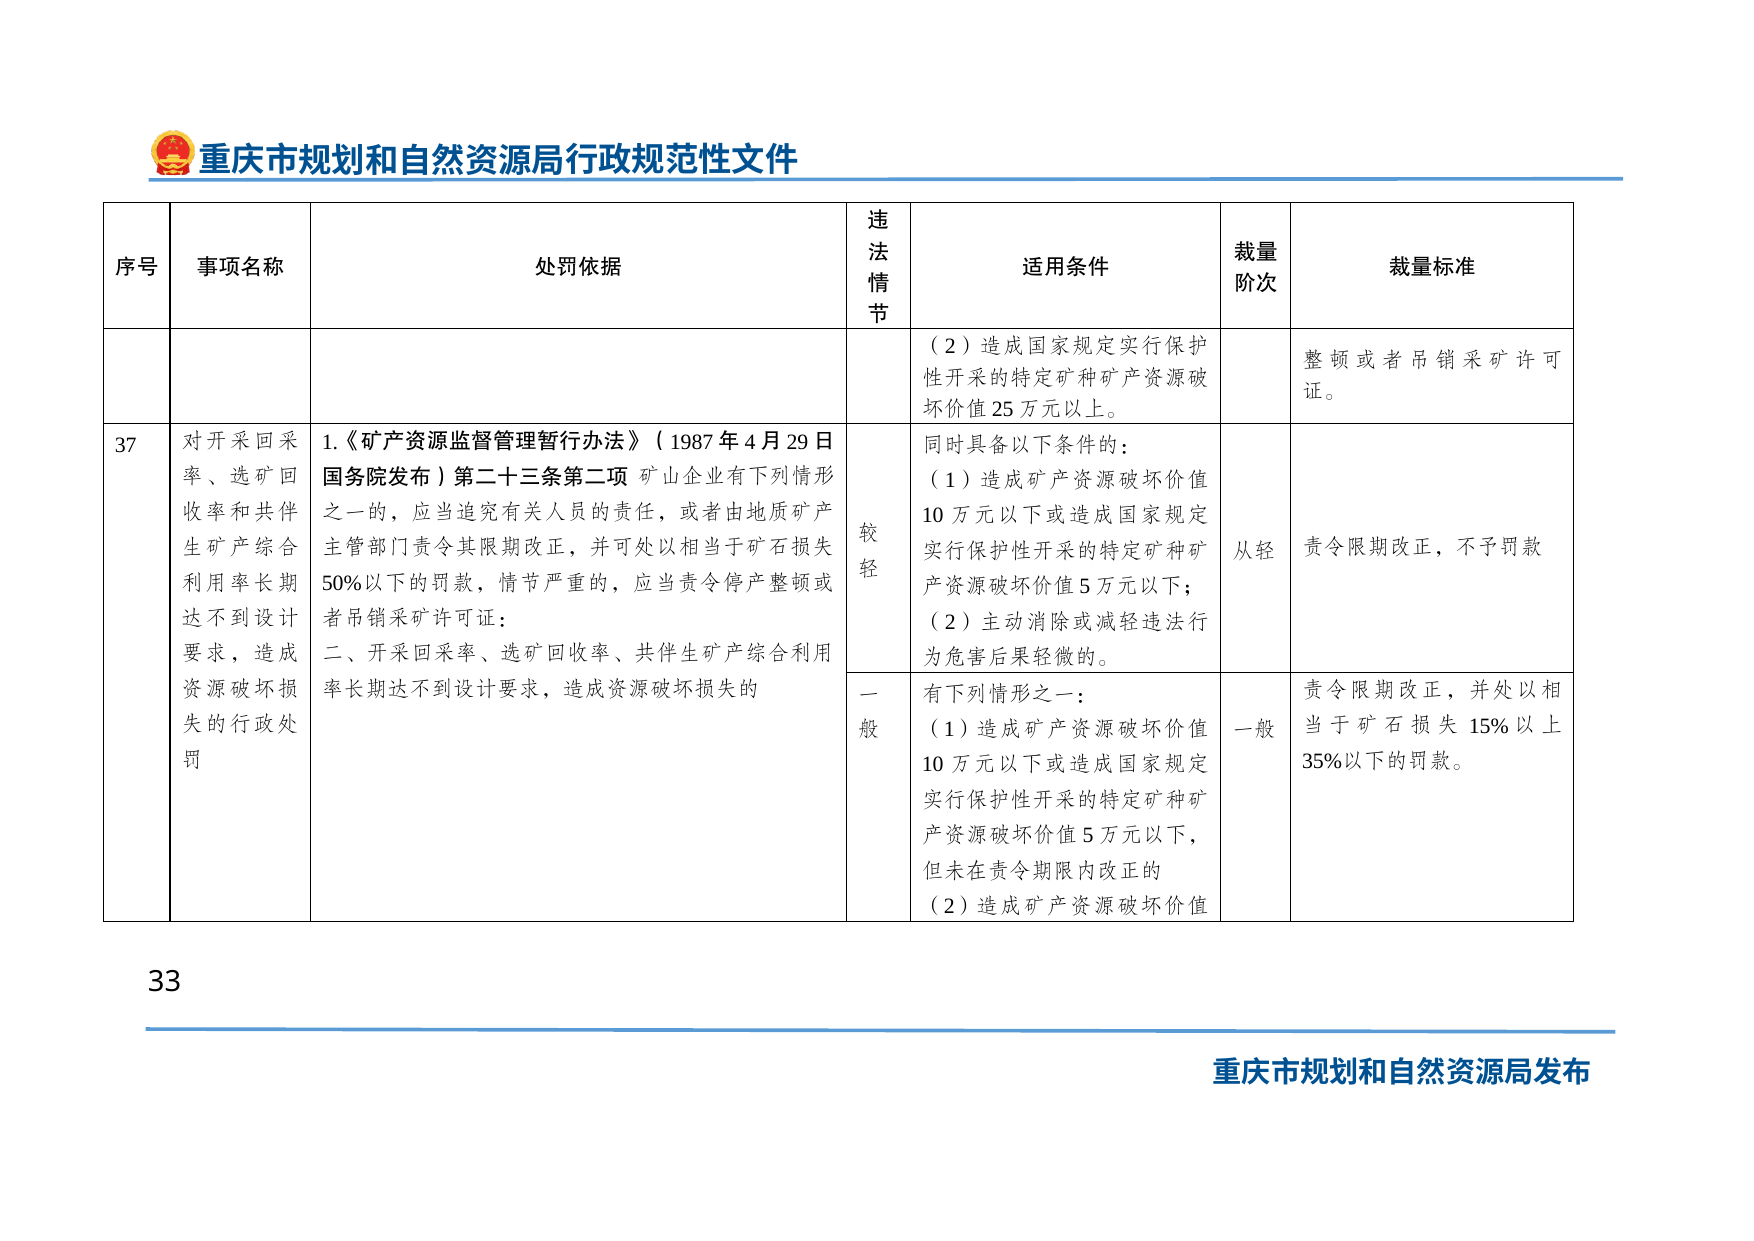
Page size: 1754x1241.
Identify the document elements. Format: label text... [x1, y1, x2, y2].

table_cell 严重 [847, 329, 910, 423]
table_header 事项名称 [171, 203, 310, 328]
table_cell 责令限期改正，并处以相当于矿石损失15%以上35%以下的罚款。 [1291, 673, 1573, 921]
table_cell 较轻 [847, 424, 910, 672]
table_cell 从轻 [1221, 424, 1290, 672]
table_cell 有下列情形之一： （1）造成矿产资源破坏价值50万元以上； （2）造成国家规定实行保护性开采的特定矿种矿产资源破坏价值25万元以上。 [911, 329, 1220, 423]
table_cell 1.《矿产资源监督管理暂行办法》（1987年4月29日国务院发布）第二十三条第二项 矿山企业有下列情形之一的，应当追究有关人员的责任，或者由地质矿产主管部门责令其限期改正，并可处以相当于矿石损失50%以下的罚款，情节严重的，应当责令停产整顿或者吊销采矿许可证： 二、开采回采率、选矿回收率、共伴生矿产综合利用率长期达不到设计要求，造成资源破坏损失的…… [311, 424, 846, 921]
table_cell 37 [104, 424, 169, 921]
table_cell 同时具备以下条件的： （1）造成矿产资源破坏价值10万元以下或造成国家规定实行保护性开采的特定矿种矿产资源破坏价值5万元以下； （2）主动消除或减轻违法行为危害后果轻微的。 [911, 424, 1220, 672]
table_cell 一般 [847, 673, 910, 921]
table_cell 责令限期改正，不予罚款 [1291, 424, 1573, 672]
table_cell 一般 [1221, 673, 1290, 921]
table_cell 从重 [1221, 329, 1290, 423]
picture [147, 128, 199, 179]
table_cell 有下列情形之一： 造成矿产资源破坏价值10万元以下或造成国家规定实行保护性开采的特定矿种矿产资源破坏价值5万元以下，但未在责令期限内改正的 造成矿产资源破坏价值10万以上50万元以下； （3）造成国家规定实行保护性开采的特定矿种矿产资源破坏价值5万以上25万元以下。 [911, 673, 1220, 921]
table_header 序号 [104, 203, 169, 328]
table_header 裁量标准 [1291, 203, 1573, 328]
table_header 违法情节 [847, 203, 910, 328]
table_header 处罚依据 [311, 203, 846, 328]
table_header 裁量阶次 [1221, 203, 1290, 328]
table_cell 责令限期改正，并处以相当于矿石损失35%以上50%以下的罚款，责令停产整顿或者吊销采矿许可证。 [1291, 329, 1573, 423]
table_cell 对开采回采率、选矿回收率和共伴生矿产综合利用率长期达不到设计要求，造成资源破坏损失的行政处罚 [171, 424, 310, 921]
table_header 适用条件 [911, 203, 1220, 328]
